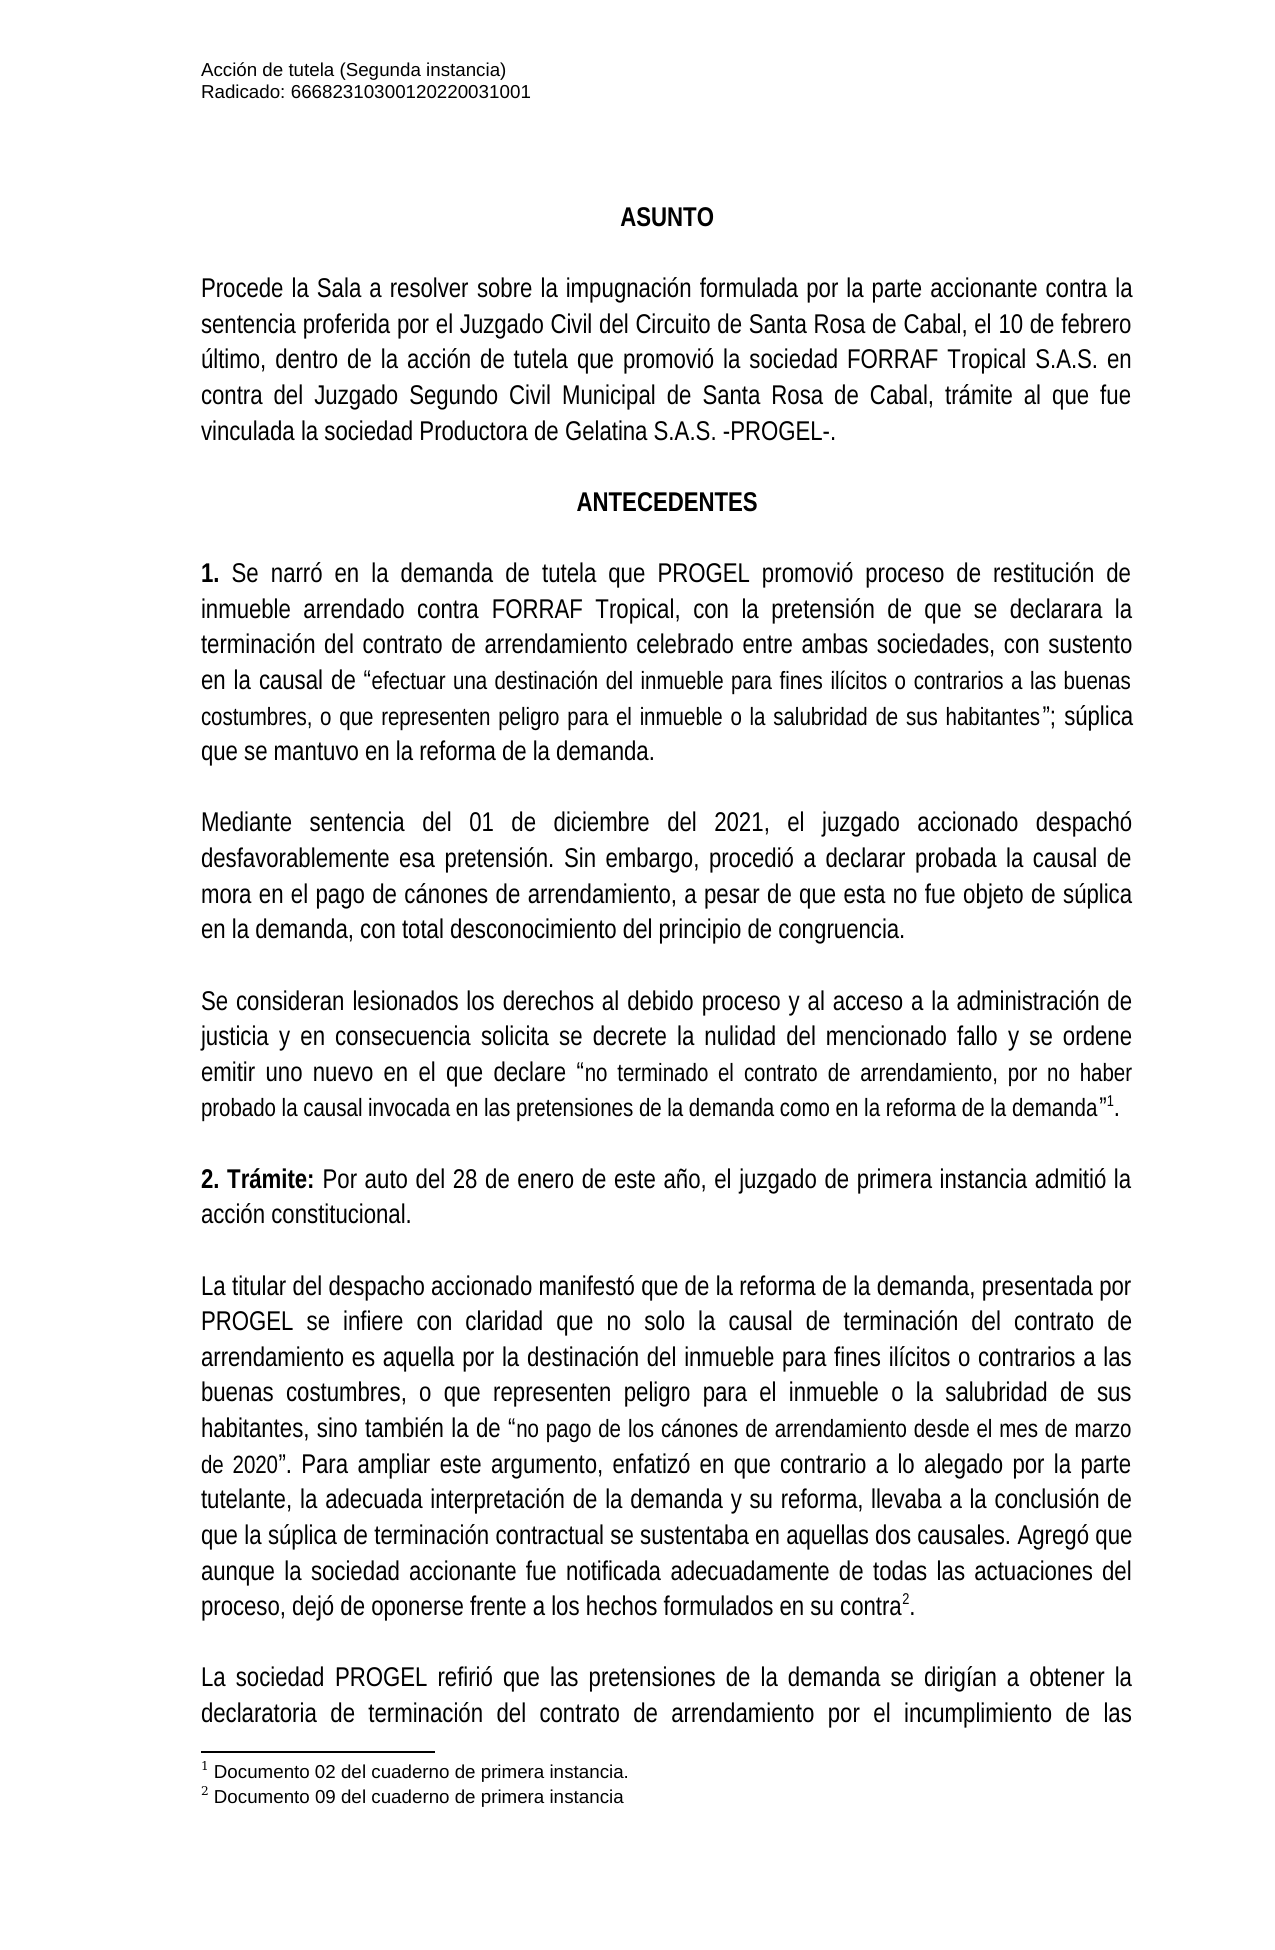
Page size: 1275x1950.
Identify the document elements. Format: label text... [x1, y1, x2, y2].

text Procede la Sala a resolver sobre la impugnación formulada por la parte accionante contra la sentencia proferida por el Juzgado Civil del Circuito de Santa Rosa de Cabal, el 10 de febrero último, dentro de la acción de tutela que promovió la sociedad FORRAF Tropical S.A.S. en contra del Juzgado Segundo Civil Municipal de Santa Rosa de Cabal, trámite al que fue vinculada la sociedad Productora de Gelatina S.A.S. -PROGEL-. [201, 272, 1133, 446]
text ASUNTO [201, 201, 1133, 232]
text ANTECEDENTES [201, 486, 1133, 517]
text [201, 1661, 1133, 1728]
text Se consideran lesionados los derechos al debido proceso y al acceso a la administración de justicia y en consecuencia solicita se decrete la nulidad del mencionado fallo y se ordene emitir uno nuevo en el que declare “no terminado el contrato de arrendamiento, por no haber probado la causal invocada en las pretensiones de la demanda como en la reforma de la demanda”. [201, 984, 1133, 1122]
text 1. Se narró en la demanda de tutela que PROGEL promovió proceso de restitución de inmueble arrendado contra FORRAF Tropical, con la pretensión de que se declarara la terminación del contrato de arrendamiento celebrado entre ambas sociedades, con sustento en la causal de “efectuar una destinación del inmueble para fines ilícitos o contrarios a las buenas costumbres, o que representen peligro para el inmueble o la salubridad de sus habitantes”; súplica que se mantuvo en la reforma de la demanda. [201, 557, 1133, 766]
text Mediante sentencia del 01 de diciembre del 2021, el juzgado accionado despachó desfavorablemente esa pretensión. Sin embargo, procedió a declarar probada la causal de mora en el pago de cánones de arrendamiento, a pesar de que esta no fue objeto de súplica en la demanda, con total desconocimiento del principio de congruencia. [201, 806, 1133, 944]
text La titular del despacho accionado manifestó que de la reforma de la demanda, presentada por PROGEL se infiere con claridad que no solo la causal de terminación del contrato de arrendamiento es aquella por la destinación del inmueble para fines ilícitos o contrarios a las buenas costumbres, o que representen peligro para el inmueble o la salubridad de sus habitantes, sino también la de “no pago de los cánones de arrendamiento desde el mes de marzo de 2020”. Para ampliar este argumento, enfatizó en que contrario a lo alegado por la parte tutelante, la adecuada interpretación de la demanda y su reforma, llevaba a la conclusión de que la súplica de terminación contractual se sustentaba en aquellas dos causales. Agregó que aunque la sociedad accionante fue notificada adecuadamente de todas las actuaciones del proceso, dejó de oponerse frente a los hechos formulados en su contra. [201, 1269, 1133, 1621]
text 2. Trámite: Por auto del 28 de enero de este año, el juzgado de primera instancia admitió la acción constitucional. [201, 1163, 1133, 1229]
